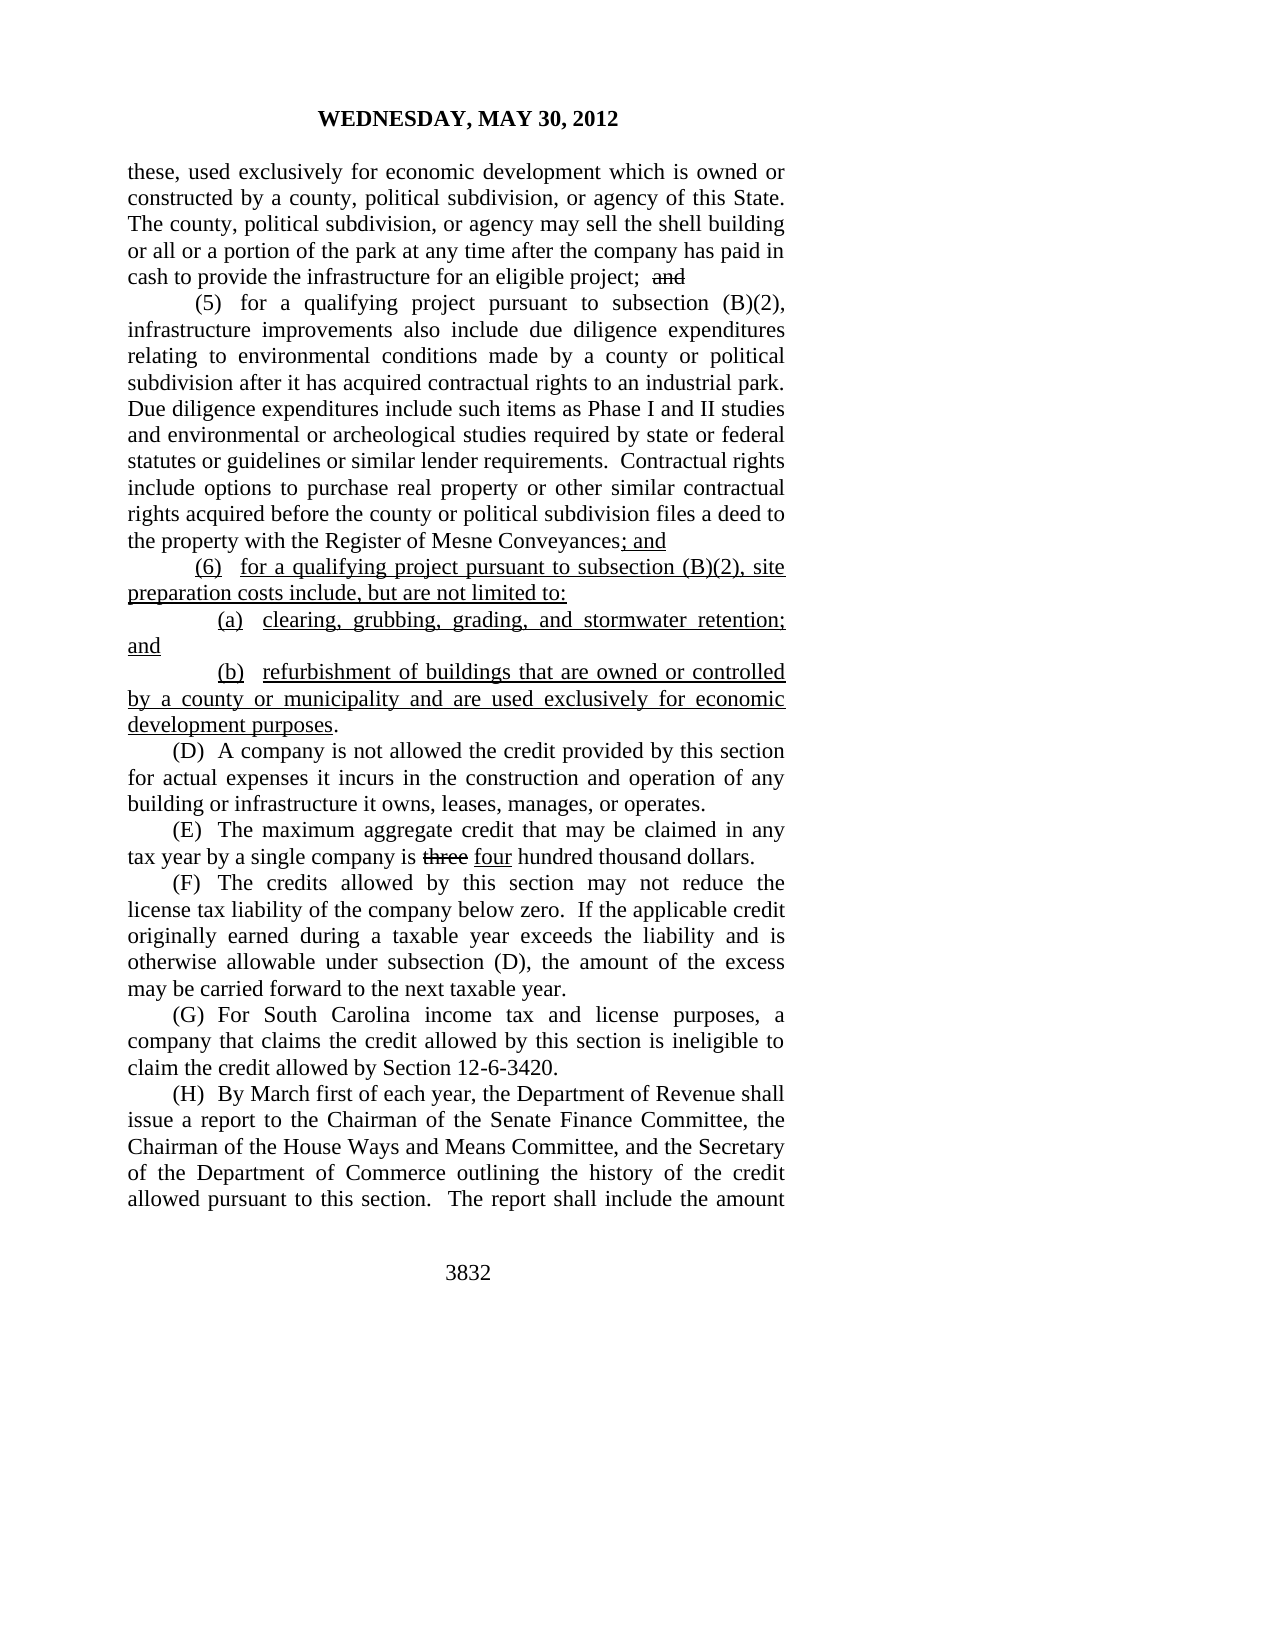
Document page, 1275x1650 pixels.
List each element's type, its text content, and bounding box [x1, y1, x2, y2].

text (b) refurbishment of buildings that are owned or controlled by a county or municipality and are used exclusively for economic development purposes. [127, 709, 786, 737]
text (a) clearing, grubbing, grading, and stormwater retention; and [127, 606, 786, 658]
text (b) refurbishment of buildings that are owned or controlled by a county or municipality and are used exclusively for economic development purposes. [127, 658, 786, 708]
text (F) The credits allowed by this section may not reduce the license tax liability of the company below zero. If the applicable credit originally earned during a taxable year exceeds the liability and is otherwise allowable under subsection (D), the amount of the excess may be carried forward to the next taxable year. [127, 869, 786, 1001]
text (5) for a qualifying project pursuant to subsection (B)(2), infrastructure improvements also include due diligence expenditures relating to environmental conditions made by a county or political subdivision after it has acquired contractual rights to an industrial park. Due diligence expenditures include such items as Phase I and II studies and environmental or archeological studies required by state or federal statutes or guidelines or similar lender requirements. Contractual rights include options to purchase real property or other similar contractual rights acquired before the county or political subdivision files a deed to the property with the Register of Mesne Conveyances; and [127, 289, 786, 553]
text (D) A company is not allowed the credit provided by this section for actual expenses it incurs in the construction and operation of any building or infrastructure it owns, leases, manages, or operates. [127, 737, 786, 817]
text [127, 1080, 786, 1212]
text (G) For South Carolina income tax and license purposes, a company that claims the credit allowed by this section is ineligible to claim the credit allowed by Section 12-6-3420. [127, 1001, 786, 1080]
text (E) The maximum aggregate credit that may be claimed in any tax year by a single company is three four hundred thousand dollars. [127, 817, 786, 869]
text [127, 158, 786, 289]
text (6) for a qualifying project pursuant to subsection (B)(2), site preparation costs include, but are not limited to: [127, 553, 786, 606]
